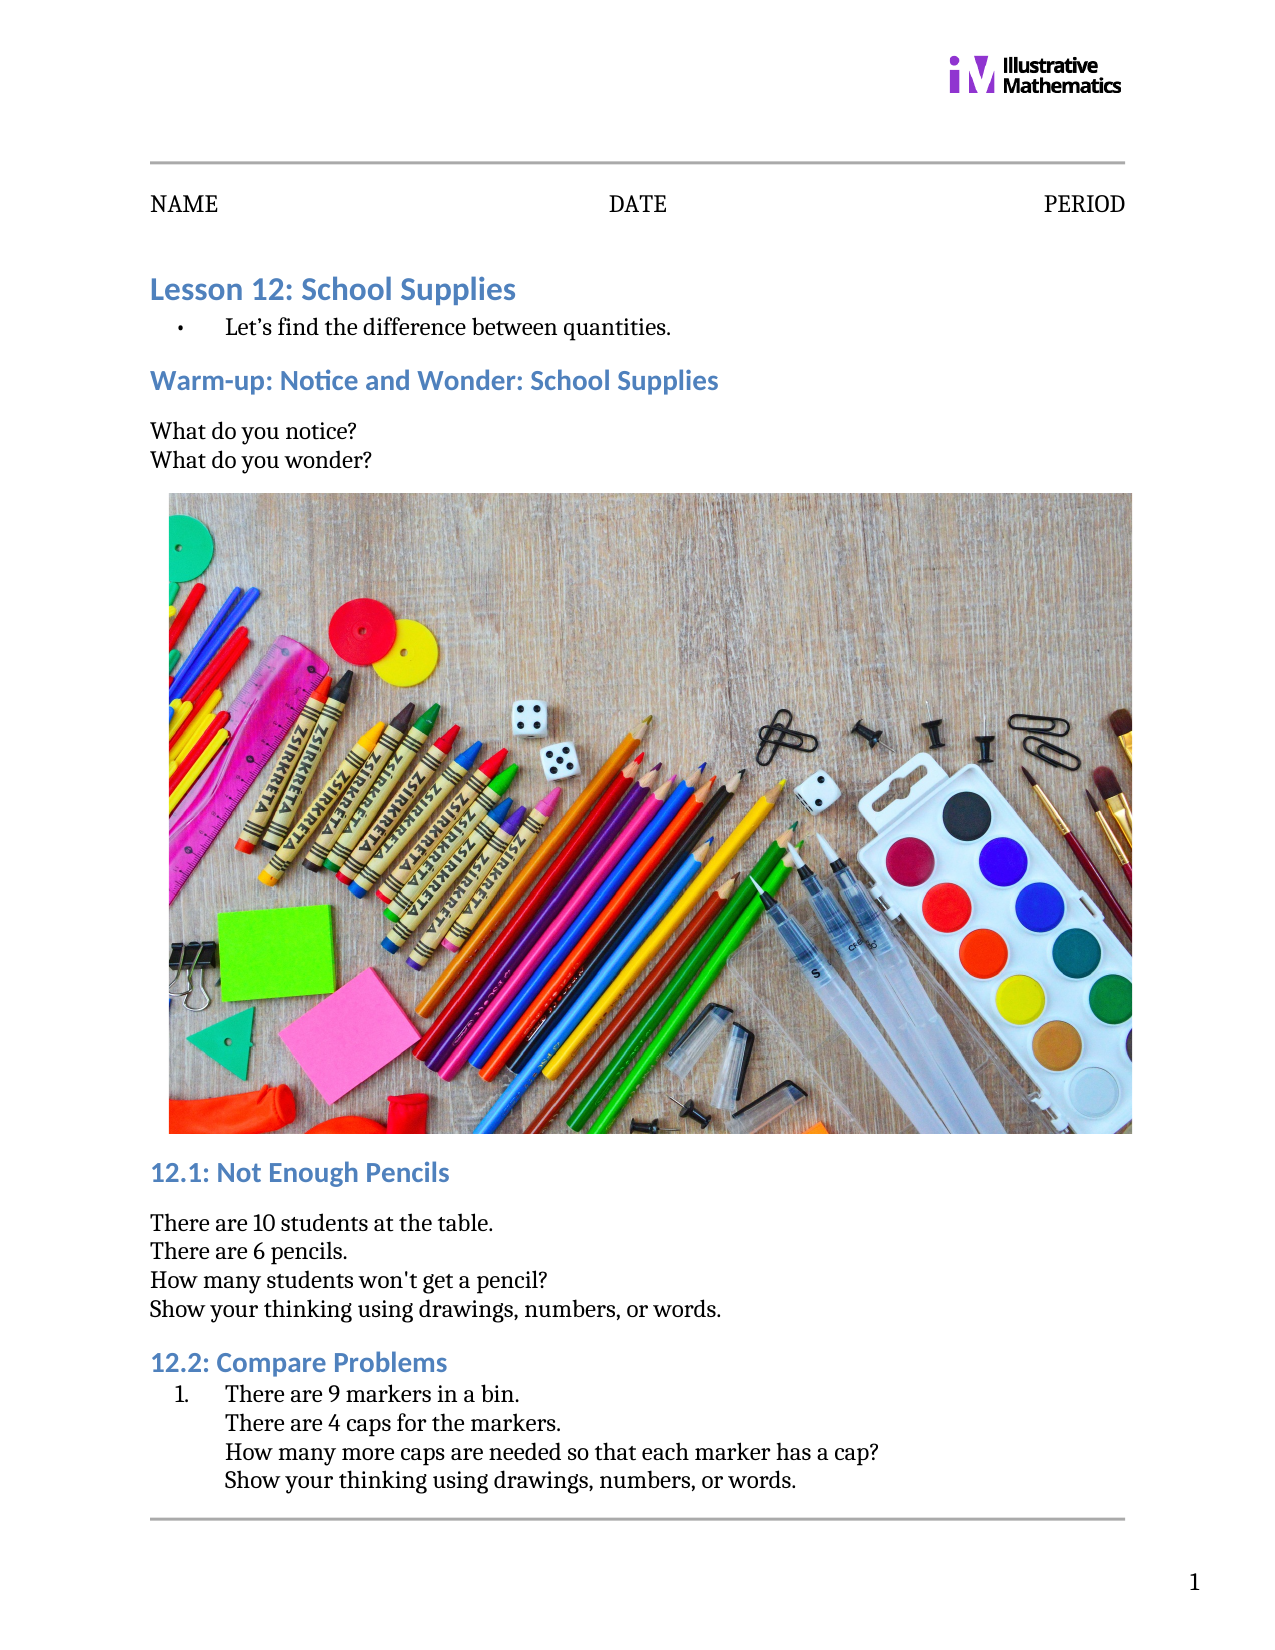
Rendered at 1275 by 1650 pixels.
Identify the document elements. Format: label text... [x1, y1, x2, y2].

list Let’s find the difference between quantities. [175, 313, 1125, 342]
subtitle Warm-up: Notice and Wonder: School Supplies [150, 362, 1125, 398]
picture [168, 493, 1133, 1134]
text What do you notice? What do you wonder? [150, 417, 1125, 474]
picture [949, 55, 1121, 93]
subtitle 12.1: Not Enough Pencils [150, 1154, 1125, 1190]
list There are 9 markers in a bin. There are 4 caps for the markers. How many more caps are needed so that each marker has a cap? Show your thinking using drawings, numbers, or words. [175, 1380, 1125, 1495]
text There are 10 students at the table. There are 6 pencils. How many students won't get a pencil? Show your thinking using drawings, numbers, or words. [150, 1208, 1125, 1323]
subtitle 12.2: Compare Problems [150, 1344, 1125, 1380]
subtitle Lesson 12: School Supplies [150, 268, 1125, 309]
